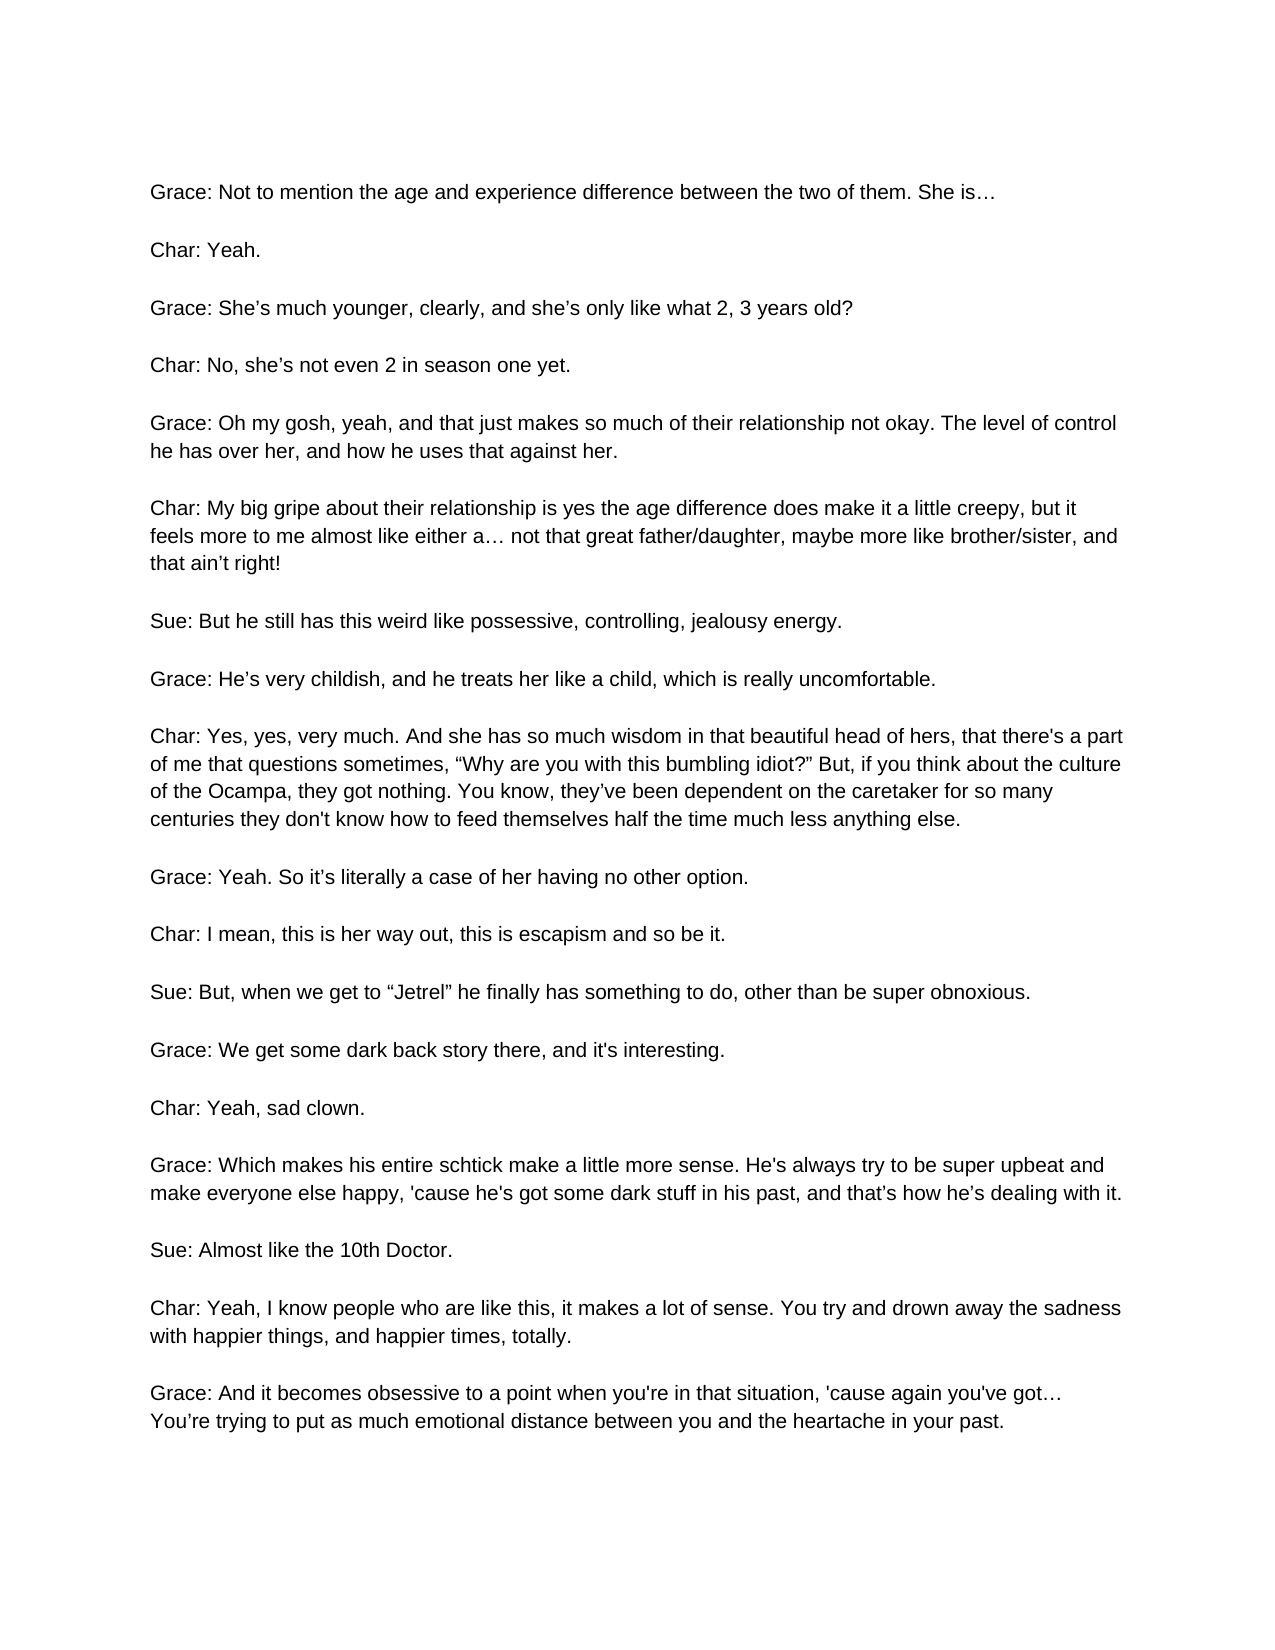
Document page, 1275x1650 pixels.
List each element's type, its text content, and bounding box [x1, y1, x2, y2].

text Grace: Which makes his entire schtick make a little more sense. He's always try to be super upbeat and make everyone else happy, 'cause he's got some dark stuff in his past, and that’s how he’s dealing with it. [150, 1153, 1125, 1204]
text Sue: But, when we get to “Jetrel” he finally has something to do, other than be super obnoxious. [150, 980, 1125, 1004]
text Char: My big gripe about their relationship is yes the age difference does make it a little creepy, but it feels more to me almost like either a… not that great father/daughter, maybe more like brother/sister, and that ain’t right! [150, 496, 1125, 575]
text Grace: He’s very childish, and he treats her like a child, which is really uncomfortable. [150, 667, 1125, 691]
text Char: Yes, yes, very much. And she has so much wisdom in that beautiful head of hers, that there's a part of me that questions sometimes, “Why are you with this bumbling idiot?” But, if you think about the culture of the Ocampa, they got nothing. You know, they’ve been dependent on the caretaker for so many centuries they don't know how to feed themselves half the time much less anything else. [150, 724, 1125, 831]
text Grace: Oh my gosh, yeah, and that just makes so much of their relationship not okay. The level of control he has over her, and how he uses that against her. [150, 411, 1125, 462]
text Char: Yeah, sad clown. [150, 1095, 1125, 1119]
text Char: Yeah, I know people who are like this, it makes a lot of sense. You try and drown away the sadness with happier things, and happier times, totally. [150, 1296, 1125, 1347]
text Grace: She’s much younger, clearly, and she’s only like what 2, 3 years old? [150, 296, 1125, 319]
text Grace: Yeah. So it’s literally a case of her having no other option. [150, 864, 1125, 888]
text Char: No, she’s not even 2 in season one yet. [150, 353, 1125, 377]
text Grace: Not to mention the age and experience difference between the two of them. She is… [150, 180, 1125, 204]
text Char: Yeah. [150, 238, 1125, 262]
text Sue: Almost like the 10th Doctor. [150, 1238, 1125, 1262]
text Grace: And it becomes obsessive to a point when you're in that situation, 'cause again you've got… You’re trying to put as much emotional distance between you and the heartache in your past. [150, 1381, 1125, 1433]
text Char: I mean, this is her way out, this is escapism and so be it. [150, 922, 1125, 946]
text Sue: But he still has this weird like possessive, controlling, jealousy energy. [150, 609, 1125, 633]
text Grace: We get some dark back story there, and it's interesting. [150, 1038, 1125, 1062]
